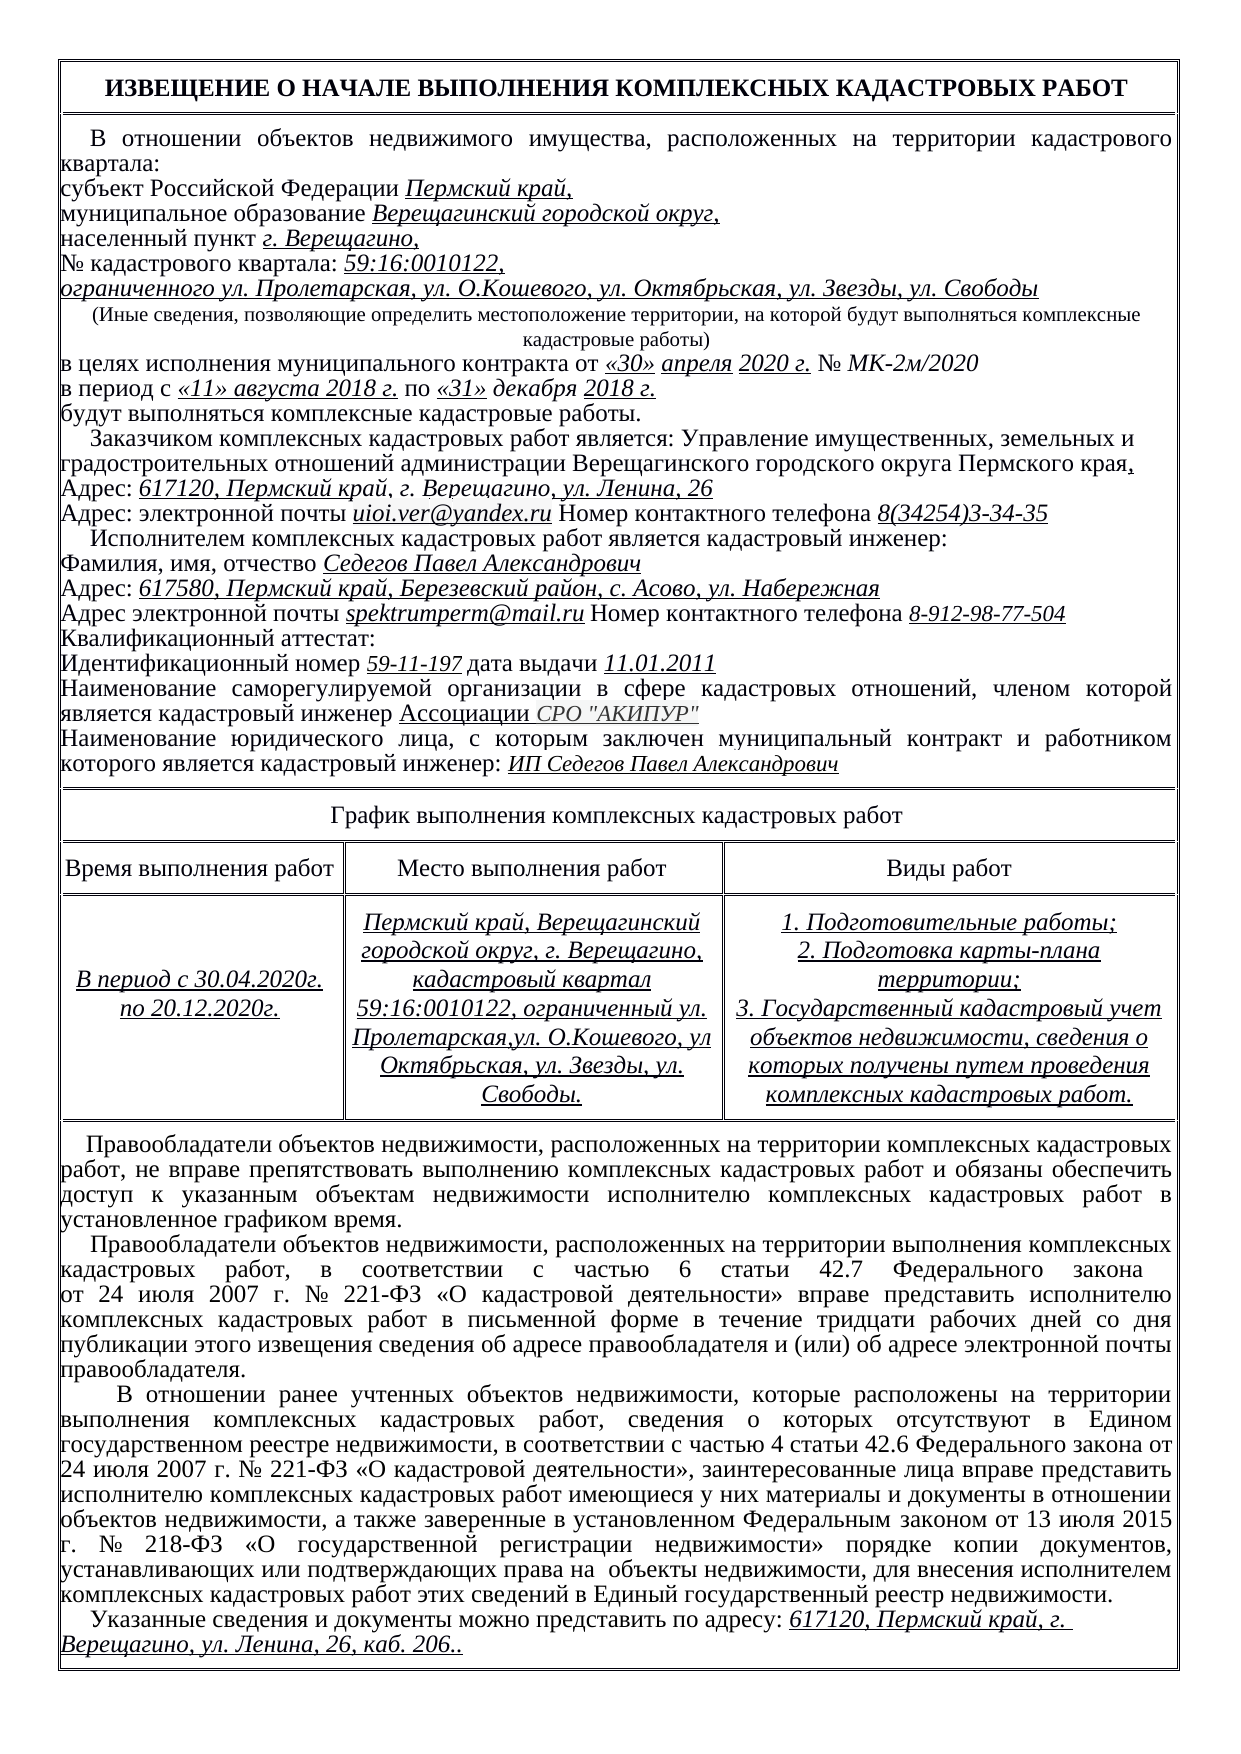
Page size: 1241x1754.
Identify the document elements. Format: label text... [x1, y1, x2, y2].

table_cell В отношении объектов недвижимого имущества, расположенных на территории кадастрового квартала: субъект Российской Федерации Пермский край, муниципальное образование Верещагинский городской округ, населенный пункт г. Верещагино, № кадастрового квартала: 59:16:0010122, ограниченного ул. Пролетарская, ул. О.Кошевого, ул. Октябрьская, ул. Звезды, ул. Свободы (Иные сведения, позволяющие определить местоположение территории, на которой будут выполняться комплексные кадастровые работы) в целях исполнения муниципального контракта от «30» апреля 2020 г. № МК-2м/2020 в период с «11» августа 2018 г. по «31» декабря 2018 г. будут выполняться комплексные кадастровые работы. Заказчиком комплексных кадастровых работ является: Управление имущественных, земельных и градостроительных отношений администрации Верещагинского городского округа Пермского края, Адрес: 617120, Пермский край, г. Верещагино, ул. Ленина, 26 Адрес: электронной почты uioi.ver@yandex.ru Номер контактного телефона 8(34254)3-34-35 Исполнителем комплексных кадастровых работ является кадастровый инженер: Фамилия, имя, отчество Седегов Павел Александрович Адрес: 617580, Пермский край, Березевский район, с. Асово, ул. Набережная Адрес электронной почты spektrumperm@mail.ru Номер контактного телефона 8-912-98-77-504 Квалификационный аттестат: Идентификационный номер 59-11-197 дата выдачи 11.01.2011 Наименование саморегулируемой организации в сфере кадастровых отношений, членом которой является кадастровый инженер Ассоциации СРО "АКИПУР" Наименование юридического лица, с которым заключен муниципальный контракт и работником которого является кадастровый инженер: ИП Седегов Павел Александрович [59, 112, 1178, 787]
table_cell Место выполнения работ [346, 843, 722, 893]
table_cell Пермский край, Верещагинский городской округ, г. Верещагино, кадастровый квартал 59:16:0010122, ограниченный ул. Пролетарская,ул. О.Кошевого, ул Октябрьская, ул. Звезды, ул. Свободы. [346, 896, 722, 1118]
table_cell Виды работ [725, 840, 1177, 893]
table_cell В период с 30.04.2020г. по 20.12.2020г. [59, 893, 344, 1118]
table_cell 1. Подготовительные работы; 2. Подготовка карты-плана территории; 3. Государственный кадастровый учет объектов недвижимости, сведения о которых получены путем проведения комплексных кадастровых работ. [723, 893, 1178, 1118]
table_cell Правообладатели объектов недвижимости, расположенных на территории комплексных кадастровых работ, не вправе препятствовать выполнению комплексных кадастровых работ и обязаны обеспечить доступ к указанным объектам недвижимости исполнителю комплексных кадастровых работ в установленное графиком время. Правообладатели объектов недвижимости, расположенных на территории выполнения комплексных кадастровых работ, в соответствии с частью 6 статьи 42.7 Федерального закона от 24 июля 2007 г. № 221-ФЗ «О кадастровой деятельности» вправе представить исполнителю комплексных кадастровых работ в письменной форме в течение тридцати рабочих дней со дня публикации этого извещения сведения об адресе правообладателя и (или) об адресе электронной почты правообладателя. В отношении ранее учтенных объектов недвижимости, которые расположены на территории выполнения комплексных кадастровых работ, сведения о которых отсутствуют в Едином государственном реестре недвижимости, в соответствии с частью 4 статьи 42.6 Федерального закона от 24 июля 2007 г. № 221-ФЗ «О кадастровой деятельности», заинтересованные лица вправе представить исполнителю комплексных кадастровых работ имеющиеся у них материалы и документы в отношении объектов недвижимости, а также заверенные в установленном Федеральным законом от 13 июля 2015 г. № 218-ФЗ «О государственной регистрации недвижимости» порядке копии документов, устанавливающих или подтверждающих права на объекты недвижимости, для внесения исполнителем комплексных кадастровых работ этих сведений в Единый государственный реестр недвижимости. Указанные сведения и документы можно представить по адресу: 617120, Пермский край, г. Верещагино, ул. Ленина, 26, каб. 206.. [61, 1119, 1177, 1668]
table_cell Время выполнения работ [61, 840, 343, 893]
table_header ИЗВЕЩЕНИЕ О НАЧАЛЕ ВЫПОЛНЕНИЯ КОМПЛЕКСНЫХ КАДАСТРОВЫХ РАБОТ [61, 62, 1177, 112]
table_cell График выполнения комплексных кадастровых работ [61, 787, 1177, 840]
